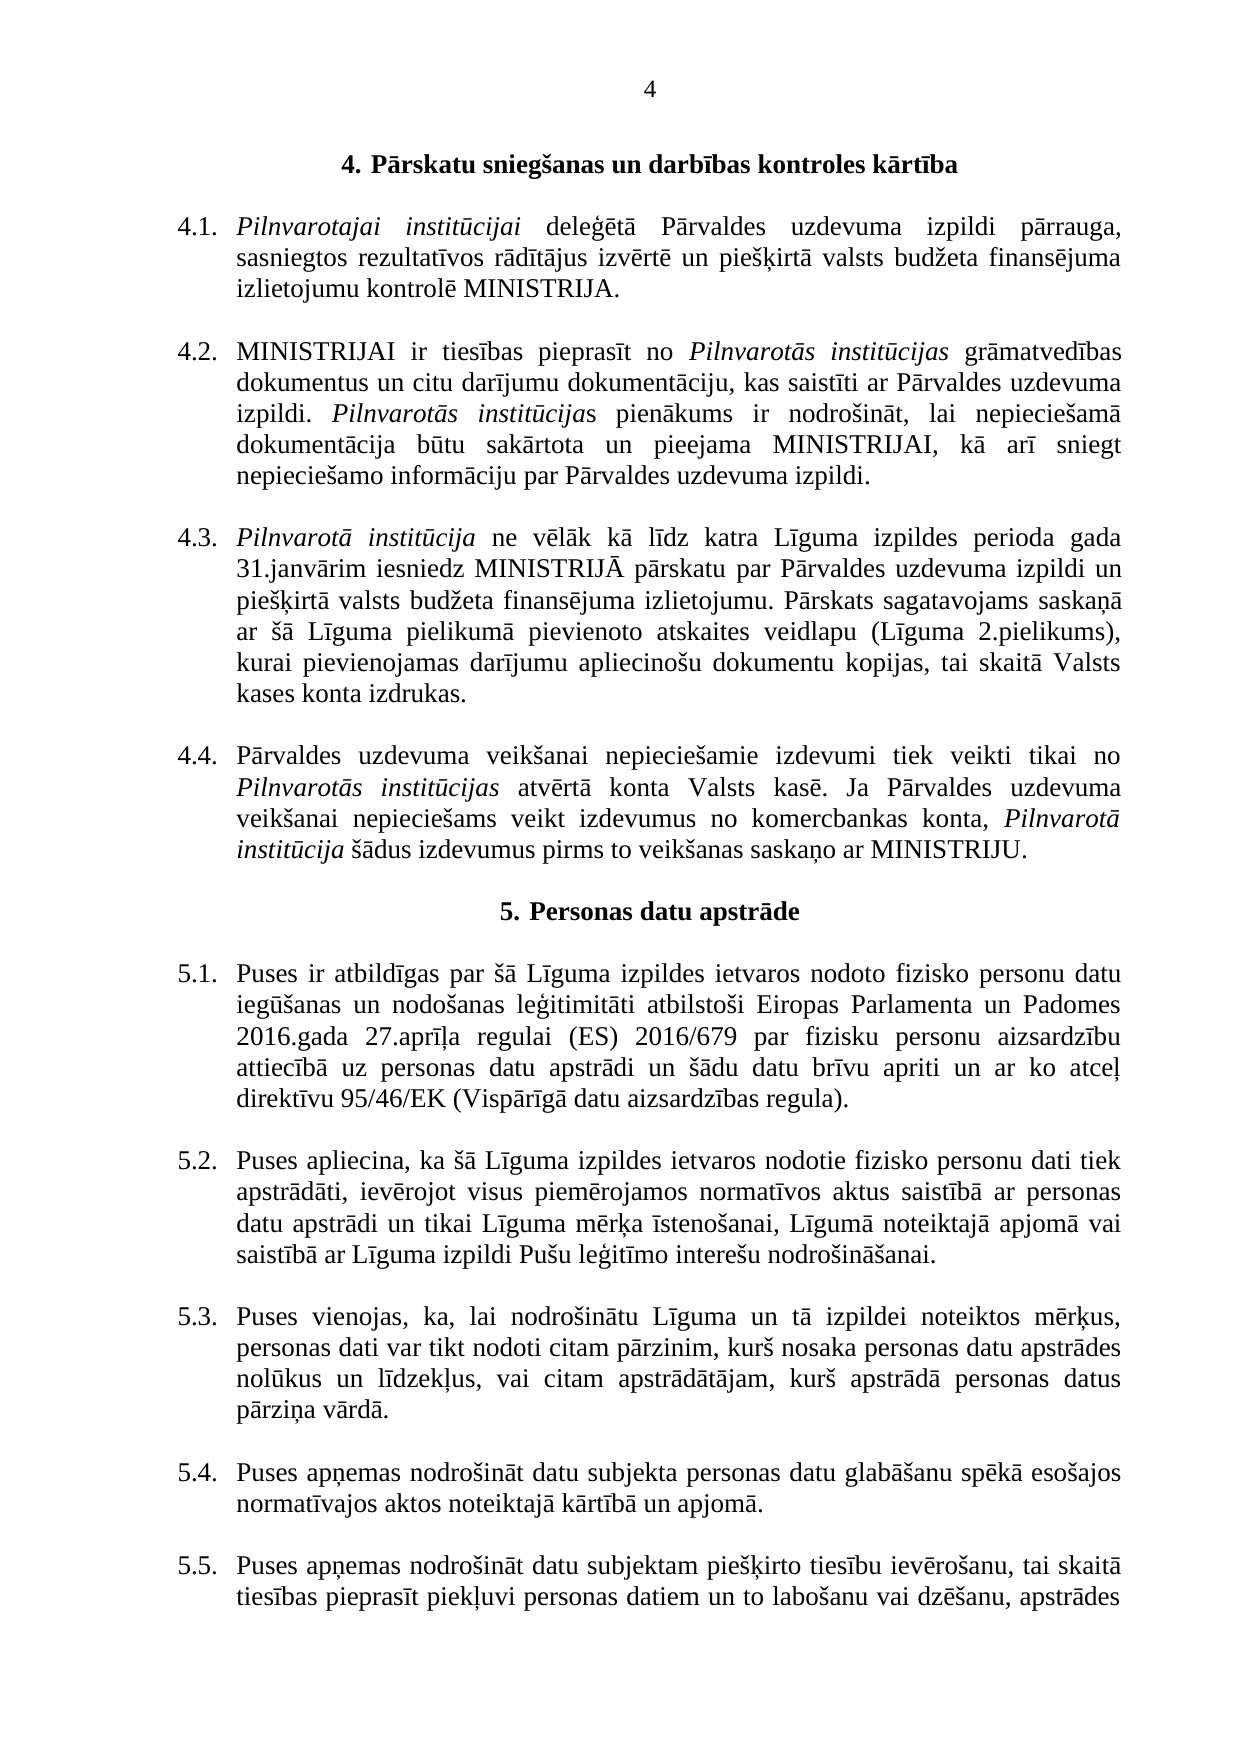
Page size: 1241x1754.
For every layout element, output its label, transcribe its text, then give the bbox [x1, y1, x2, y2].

list Puses apņemas nodrošināt datu subjekta personas datu glabāšanu spēkā esošajos normatīvajos aktos noteiktajā kārtībā un apjomā. [177, 1456, 1122, 1518]
list Pārvaldes uzdevuma veikšanai nepieciešamie izdevumi tiek veikti tikai no Pilnvarotās institūcijas atvērtā konta Valsts kasē. Ja Pārvaldes uzdevuma veikšanai nepieciešams veikt izdevumus no komercbankas konta, Pilnvarotā institūcija šādus izdevumus pirms to veikšanas saskaņo ar MINISTRIJU. [177, 739, 1122, 864]
list Personas datu apstrāde [177, 895, 1122, 926]
list Puses apliecina, ka šā Līguma izpildes ietvaros nodotie fizisko personu dati tiek apstrādāti, ievērojot visus piemērojamos normatīvos aktus saistībā ar personas datu apstrādi un tikai Līguma mērķa īstenošanai, Līgumā noteiktajā apjomā vai saistībā ar Līguma izpildi Pušu leģitīmo interešu nodrošināšanai. [177, 1144, 1122, 1269]
list MINISTRIJAI ir tiesības pieprasīt no Pilnvarotās institūcijas grāmatvedības dokumentus un citu darījumu dokumentāciju, kas saistīti ar Pārvaldes uzdevuma izpildi. Pilnvarotās institūcijas pienākums ir nodrošināt, lai nepieciešamā dokumentācija būtu sakārtota un pieejama MINISTRIJAI, kā arī sniegt nepieciešamo informāciju par Pārvaldes uzdevuma izpildi. [177, 334, 1122, 490]
list Pilnvarotā institūcija ne vēlāk kā līdz katra Līguma izpildes perioda gada 31.janvārim iesniedz MINISTRIJĀ pārskatu par Pārvaldes uzdevuma izpildi un piešķirtā valsts budžeta finansējuma izlietojumu. Pārskats sagatavojams saskaņā ar šā Līguma pielikumā pievienoto atskaites veidlapu (Līguma 2.pielikums), kurai pievienojamas darījumu apliecinošu dokumentu kopijas, tai skaitā Valsts kases konta izdrukas. [177, 521, 1122, 708]
list Pārskatu sniegšanas un darbības kontroles kārtība [177, 148, 1122, 179]
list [177, 1549, 1122, 1612]
list Puses vienojas, ka, lai nodrošinātu Līguma un tā izpildei noteiktos mērķus, personas dati var tikt nodoti citam pārzinim, kurš nosaka personas datu apstrādes nolūkus un līdzekļus, vai citam apstrādātājam, kurš apstrādā personas datus pārziņa vārdā. [177, 1300, 1122, 1425]
list Pilnvarotajai institūcijai deleģētā Pārvaldes uzdevuma izpildi pārrauga, sasniegtos rezultatīvos rādītājus izvērtē un piešķirtā valsts budžeta finansējuma izlietojumu kontrolē MINISTRIJA. [177, 210, 1122, 303]
list Puses ir atbildīgas par šā Līguma izpildes ietvaros nodoto fizisko personu datu iegūšanas un nodošanas leģitimitāti atbilstoši Eiropas Parlamenta un Padomes 2016.gada 27.aprīļa regulai (ES) 2016/679 par fizisku personu aizsardzību attiecībā uz personas datu apstrādi un šādu datu brīvu apriti un ar ko atceļ direktīvu 95/46/EK (Vispārīgā datu aizsardzības regula). [177, 957, 1122, 1113]
